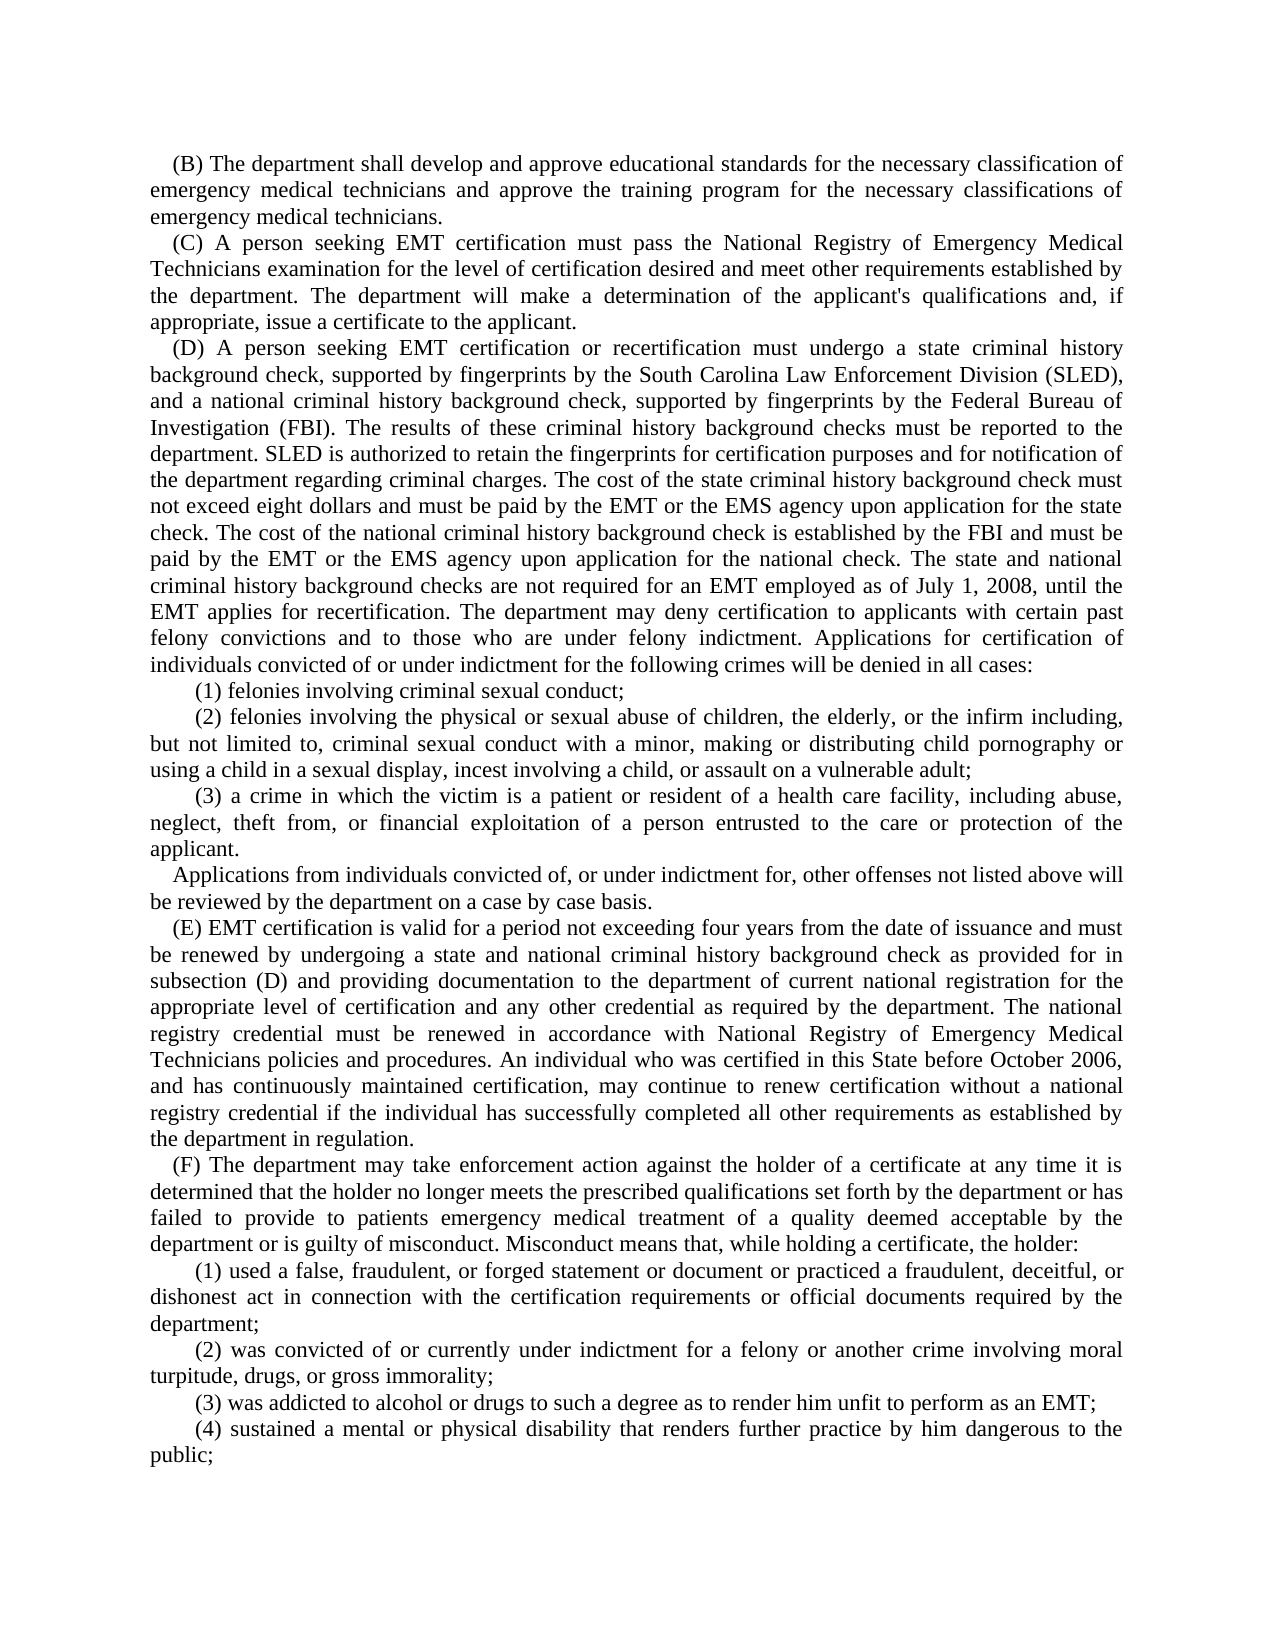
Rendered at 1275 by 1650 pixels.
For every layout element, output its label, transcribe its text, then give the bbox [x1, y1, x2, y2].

text (F) The department may take enforcement action against the holder of a certificate at any time it is determined that the holder no longer meets the prescribed qualifications set forth by the department or has failed to provide to patients emergency medical treatment of a quality deemed acceptable by the department or is guilty of misconduct. Misconduct means that, while holding a certificate, the holder: [150, 1151, 1125, 1257]
text (2) was convicted of or currently under indictment for a felony or another crime involving moral turpitude, drugs, or gross immorality; [150, 1336, 1125, 1389]
text (2) felonies involving the physical or sexual abuse of children, the elderly, or the infirm including, but not limited to, criminal sexual conduct with a minor, making or distributing child pornography or using a child in a sexual display, incest involving a child, or assault on a vulnerable adult; [150, 703, 1125, 782]
text (E) EMT certification is valid for a period not exceeding four years from the date of issuance and must be renewed by undergoing a state and national criminal history background check as provided for in subsection (D) and providing documentation to the department of current national registration for the appropriate level of certification and any other credential as required by the department. The national registry credential must be renewed in accordance with National Registry of Emergency Medical Technicians policies and procedures. An individual who was certified in this State before October 2006, and has continuously maintained certification, may continue to renew certification without a national registry credential if the individual has successfully completed all other requirements as established by the department in regulation. [150, 914, 1125, 1151]
text (C) A person seeking EMT certification must pass the National Registry of Emergency Medical Technicians examination for the level of certification desired and meet other requirements established by the department. The department will make a determination of the applicant's qualifications and, if appropriate, issue a certificate to the applicant. [150, 229, 1125, 334]
text (3) a crime in which the victim is a patient or resident of a health care facility, including abuse, neglect, theft from, or financial exploitation of a person entrusted to the care or protection of the applicant. [150, 782, 1125, 862]
text Applications from individuals convicted of, or under indictment for, other offenses not listed above will be reviewed by the department on a case by case basis. [150, 862, 1125, 914]
text (1) felonies involving criminal sexual conduct; [150, 677, 1125, 703]
text (3) was addicted to alcohol or drugs to such a degree as to render him unfit to perform as an EMT; [150, 1389, 1125, 1415]
text (1) used a false, fraudulent, or forged statement or document or practiced a fraudulent, deceitful, or dishonest act in connection with the certification requirements or official documents required by the department; [150, 1257, 1125, 1336]
text (4) sustained a mental or physical disability that renders further practice by him dangerous to the public; [150, 1415, 1125, 1468]
text (D) A person seeking EMT certification or recertification must undergo a state criminal history background check, supported by fingerprints by the South Carolina Law Enforcement Division (SLED), and a national criminal history background check, supported by fingerprints by the Federal Bureau of Investigation (FBI). The results of these criminal history background checks must be reported to the department. SLED is authorized to retain the fingerprints for certification purposes and for notification of the department regarding criminal charges. The cost of the state criminal history background check must not exceed eight dollars and must be paid by the EMT or the EMS agency upon application for the state check. The cost of the national criminal history background check is established by the FBI and must be paid by the EMT or the EMS agency upon application for the national check. The state and national criminal history background checks are not required for an EMT employed as of July 1, 2008, until the EMT applies for recertification. The department may deny certification to applicants with certain past felony convictions and to those who are under felony indictment. Applications for certification of individuals convicted of or under indictment for the following crimes will be denied in all cases: [150, 334, 1125, 677]
text (B) The department shall develop and approve educational standards for the necessary classification of emergency medical technicians and approve the training program for the necessary classifications of emergency medical technicians. [150, 150, 1125, 229]
